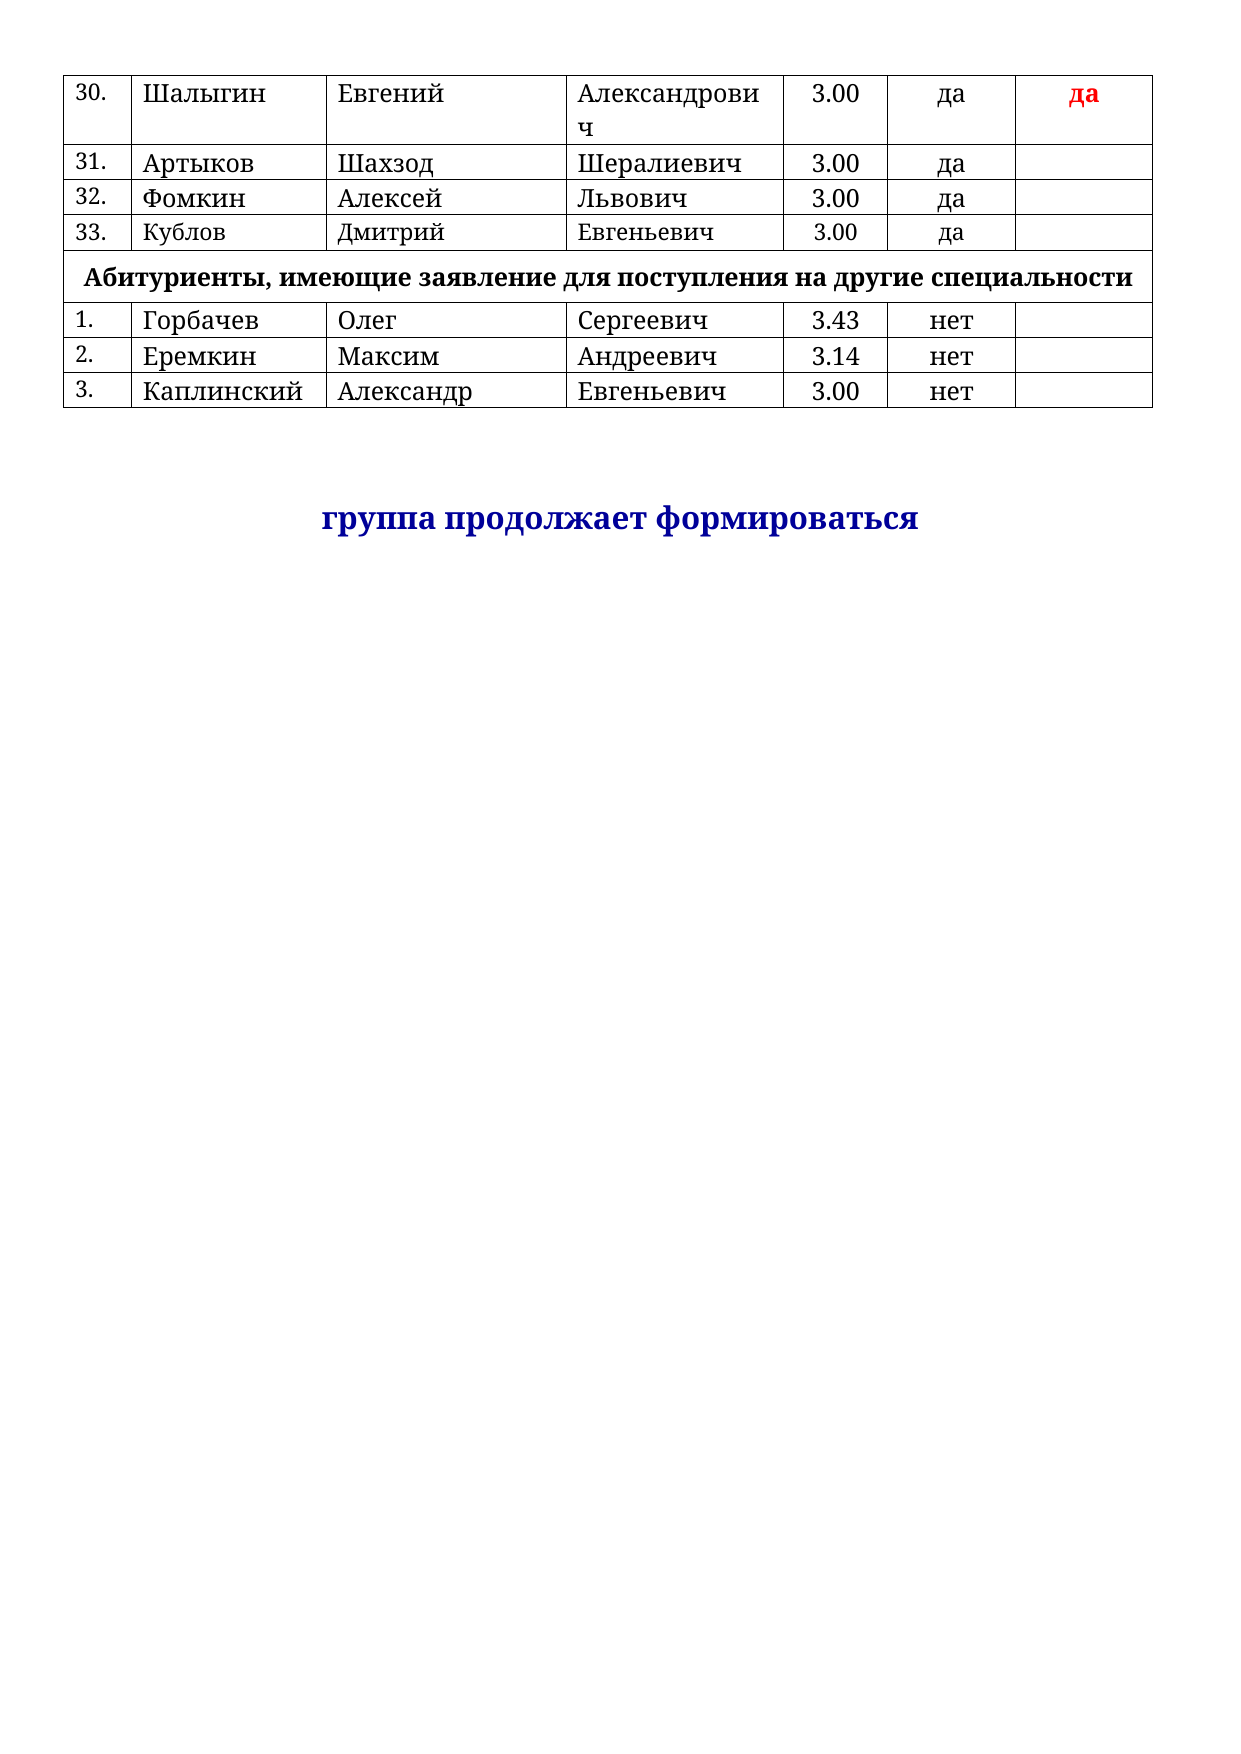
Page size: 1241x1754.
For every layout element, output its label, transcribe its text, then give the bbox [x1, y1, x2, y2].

table_cell Львович [567, 180, 783, 214]
table_cell да [888, 76, 1015, 144]
table_cell Евгеньевич [567, 373, 783, 407]
table_cell [64, 338, 131, 372]
table_cell [1016, 145, 1152, 179]
table_cell 3.00 [784, 180, 887, 214]
table_cell Максим [327, 338, 566, 372]
table_cell Шалыгин [132, 76, 326, 144]
table_cell 3.00 [784, 373, 887, 407]
table_cell [1016, 303, 1152, 337]
table_cell Дмитрий [327, 215, 566, 249]
table_cell да [1016, 76, 1152, 144]
table_cell 3.00 [784, 76, 887, 144]
table_cell Олег [327, 303, 566, 337]
table_cell Артыков [132, 145, 326, 179]
table_cell Еремкин [132, 338, 326, 372]
table_cell [64, 180, 131, 214]
table_cell [1016, 373, 1152, 407]
table_cell [1016, 338, 1152, 372]
table_cell нет [888, 338, 1015, 372]
table_cell Сергеевич [567, 303, 783, 337]
table_cell [64, 373, 131, 407]
table_cell нет [888, 373, 1015, 407]
table_cell Евгений [327, 76, 566, 144]
table_cell Александр [327, 373, 566, 407]
text группа продолжает формироваться [75, 496, 1165, 538]
table_cell нет [888, 303, 1015, 337]
table_cell да [888, 215, 1015, 249]
table_cell Андреевич [567, 338, 783, 372]
table_cell да [888, 145, 1015, 179]
table_cell 3.14 [784, 338, 887, 372]
table_cell [64, 145, 131, 179]
table_cell [64, 76, 131, 144]
table_cell Шералиевич [567, 145, 783, 179]
table_cell [1016, 215, 1152, 249]
table_cell 3.43 [784, 303, 887, 337]
table_cell Горбачев [132, 303, 326, 337]
table_cell [64, 215, 131, 249]
table_cell Фомкин [132, 180, 326, 214]
table_cell [1016, 180, 1152, 214]
table_cell Каплинский [132, 373, 326, 407]
table_cell [64, 303, 131, 337]
table_cell 3.00 [784, 145, 887, 179]
table_cell да [888, 180, 1015, 214]
table_cell Шахзод [327, 145, 566, 179]
table_cell Евгеньевич [567, 215, 783, 249]
table_cell 3.00 [784, 215, 887, 249]
table_cell Абитуриенты, имеющие заявление для поступления на другие специальности [64, 251, 1152, 302]
table_cell Александрович [567, 76, 783, 144]
table_cell Алексей [327, 180, 566, 214]
table_cell Кублов [132, 215, 326, 249]
